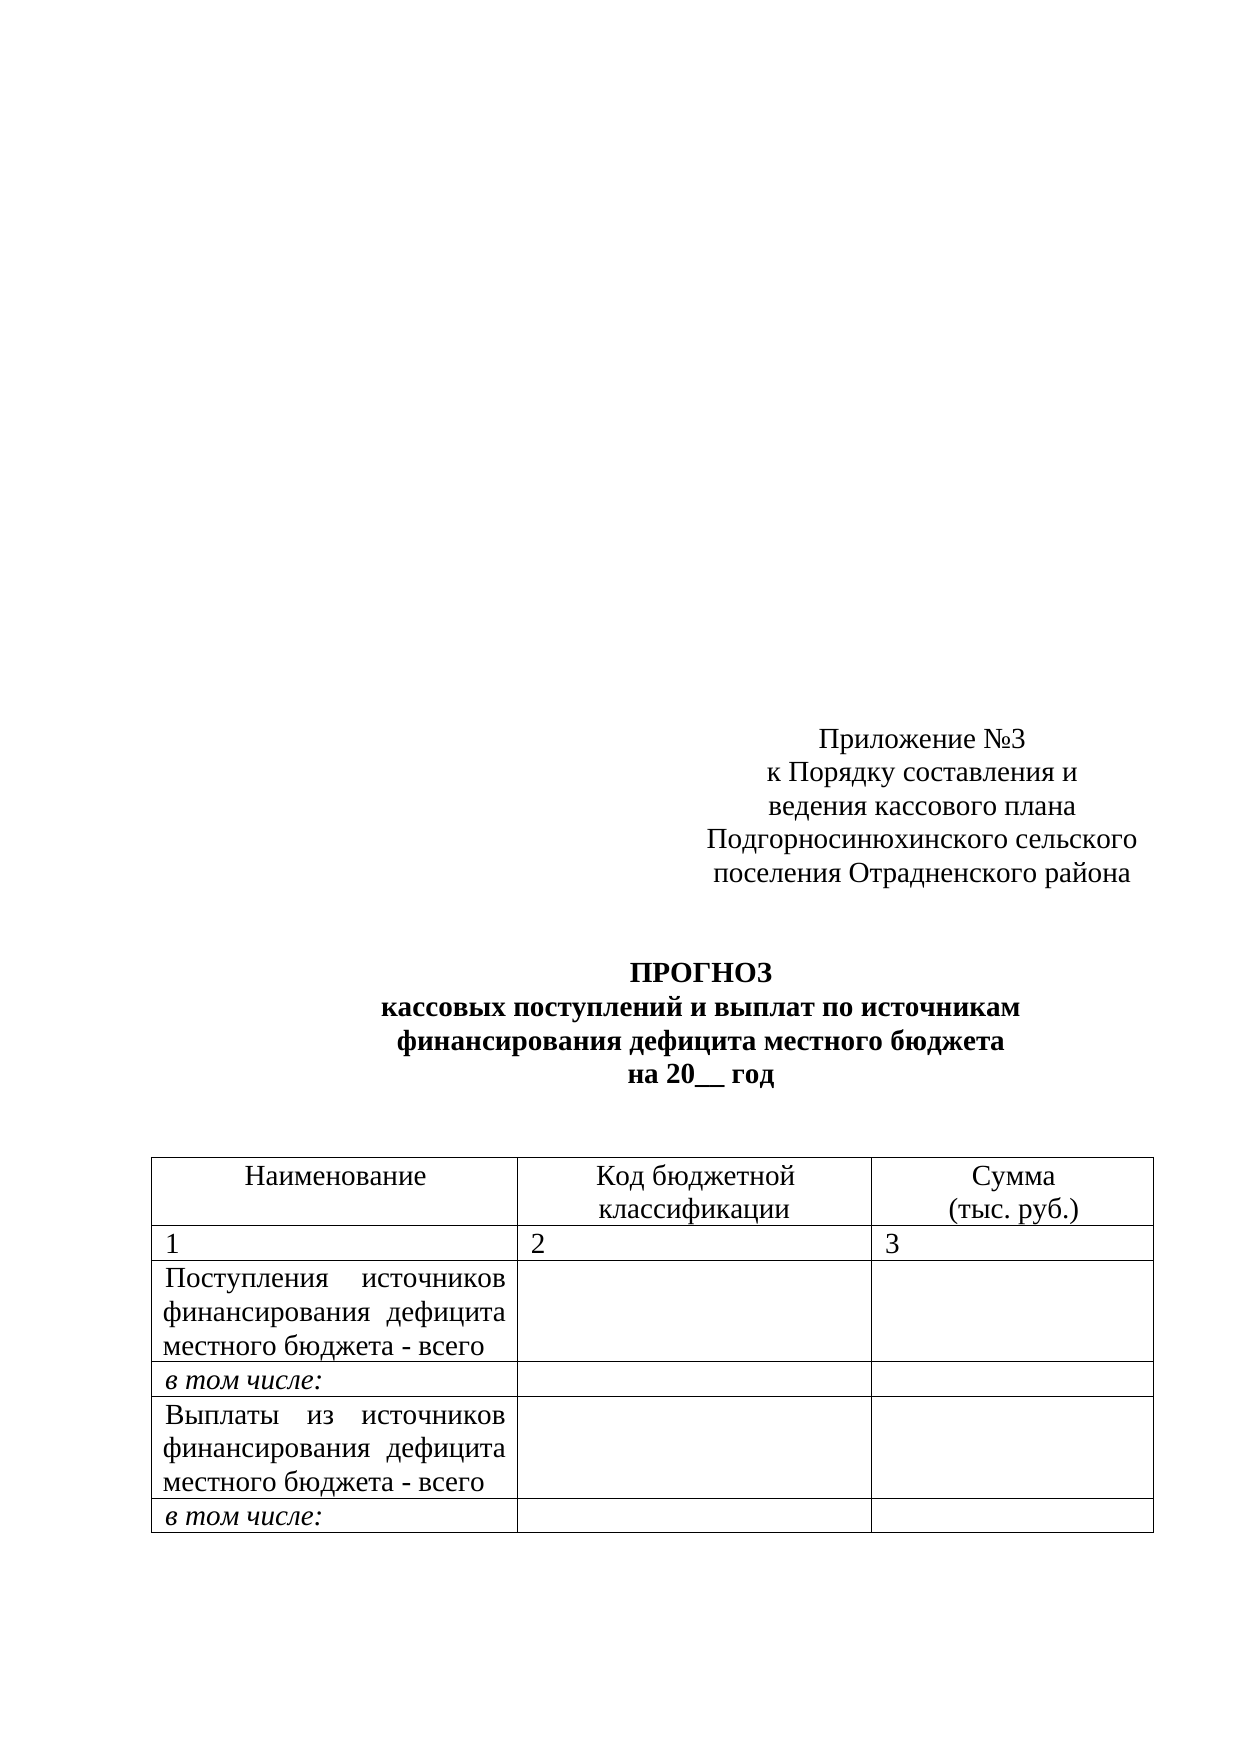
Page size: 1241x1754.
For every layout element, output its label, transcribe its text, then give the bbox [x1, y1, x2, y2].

table_cell [518, 1362, 871, 1396]
text Приложение №3 [616, 721, 1154, 754]
text финансирования дефицита местного бюджета [174, 1023, 1154, 1056]
table_header Сумма (тыс. руб.) [872, 1158, 1153, 1225]
table_cell [872, 1362, 1153, 1396]
table_cell [872, 1261, 1153, 1361]
table_cell 1 [152, 1226, 517, 1259]
text на 20__ год [174, 1056, 1154, 1090]
table_cell в том числе: [152, 1362, 517, 1396]
table_cell [872, 1397, 1153, 1497]
table_cell Поступления источников финансирования дефицита местного бюджета - всего [152, 1261, 517, 1361]
table_cell [518, 1261, 871, 1361]
table_cell [518, 1397, 871, 1497]
table_cell 3 [872, 1226, 1153, 1259]
table_cell [872, 1499, 1153, 1532]
table_cell [518, 1499, 871, 1532]
text ПРОГНОЗ [174, 956, 1154, 989]
table_header Наименование [152, 1158, 517, 1225]
table_header Код бюджетной классификации [518, 1158, 871, 1225]
text ведения кассового плана [616, 788, 1154, 821]
text к Порядку составления и [616, 754, 1154, 788]
table_cell 2 [518, 1226, 871, 1259]
table_cell Выплаты из источников финансирования дефицита местного бюджета - всего [152, 1397, 517, 1497]
text Подгорносинюхинского сельского [616, 821, 1154, 855]
text поселения Отрадненского района [616, 855, 1154, 888]
text кассовых поступлений и выплат по источникам [174, 989, 1154, 1023]
table_cell в том числе: [152, 1499, 517, 1532]
